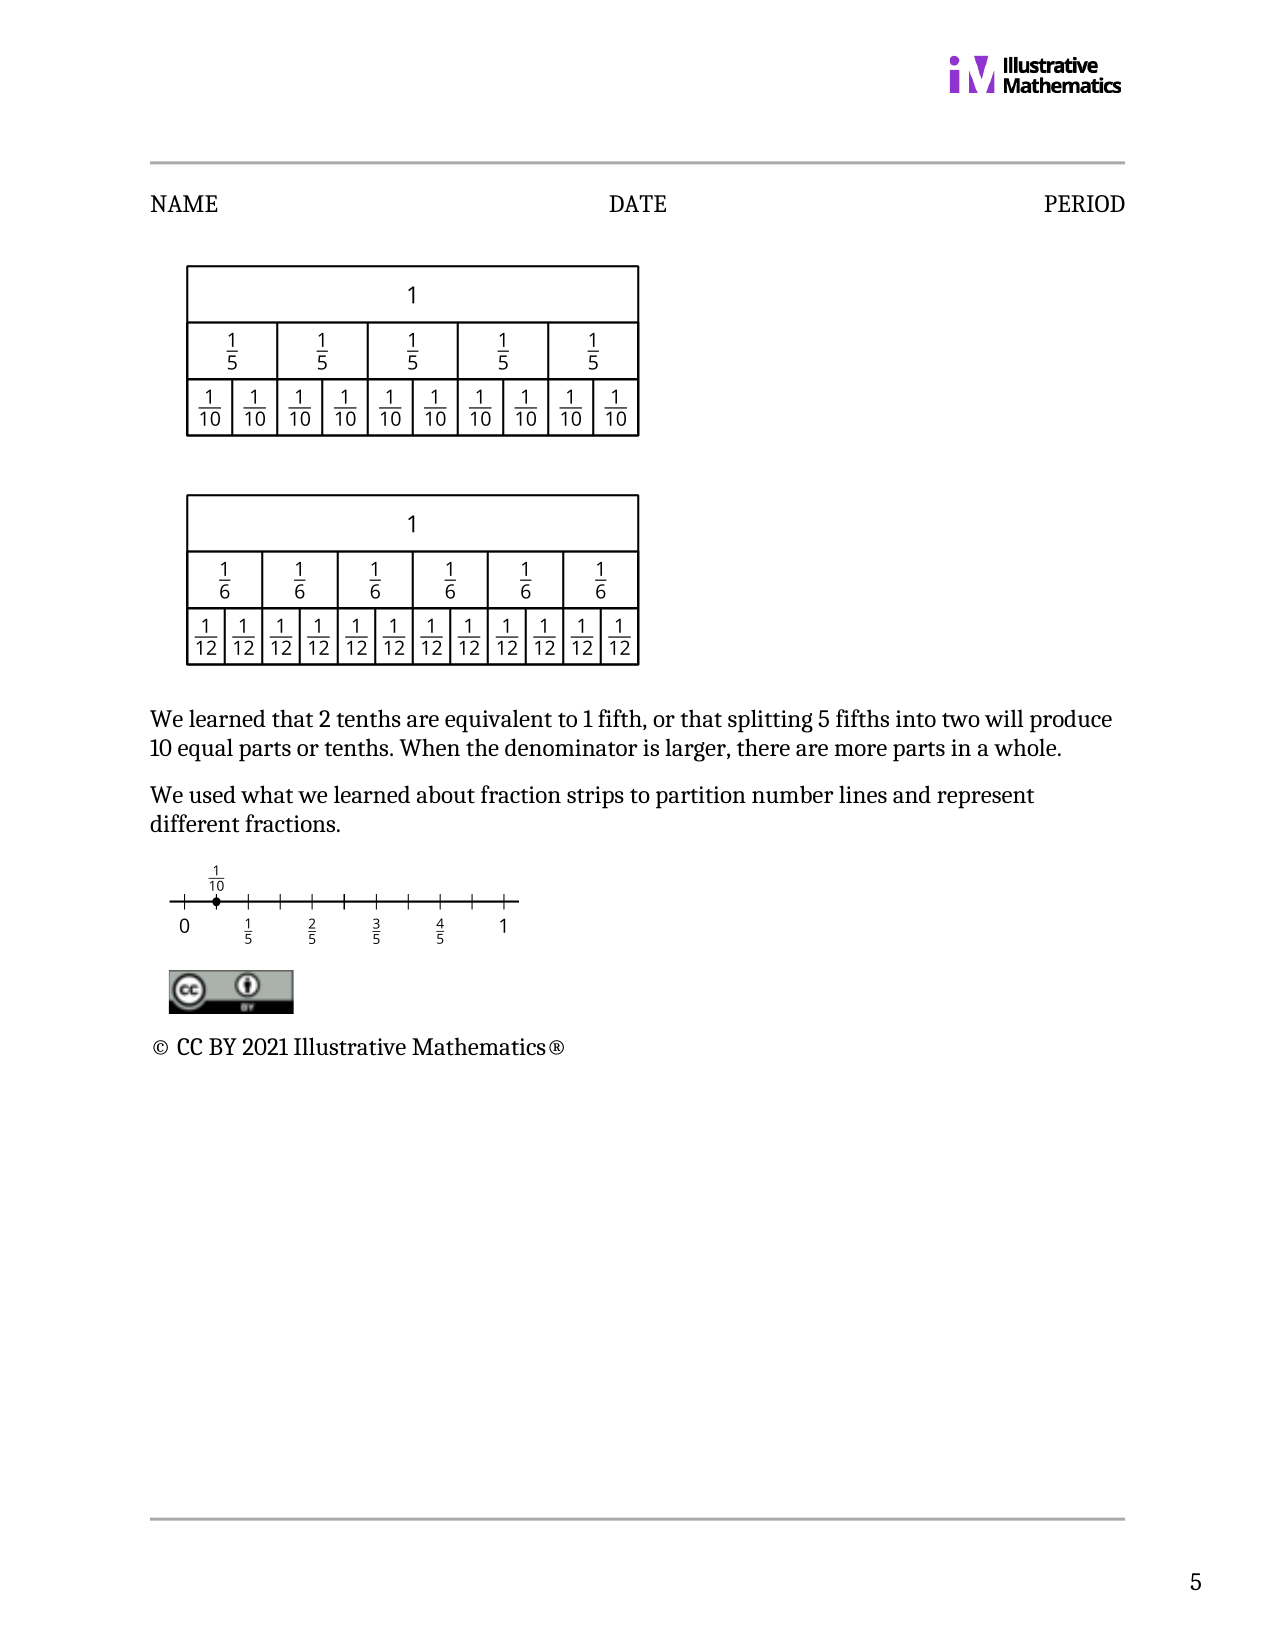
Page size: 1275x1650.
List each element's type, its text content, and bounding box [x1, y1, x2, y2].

text We learned that 2 tenths are equivalent to 1 fifth, or that splitting 5 fifths into two will produce 10 equal parts or tenths. When the denominator is larger, there are more parts in a whole. [150, 705, 1125, 762]
text © CC BY 2021 Illustrative Mathematics® [150, 1033, 1125, 1061]
text We used what we learned about fraction strips to partition number lines and represent different fractions. [150, 781, 1125, 839]
picture [168, 247, 657, 458]
picture [168, 476, 657, 687]
picture [168, 857, 520, 952]
picture [949, 55, 1121, 93]
picture [168, 970, 294, 1014]
